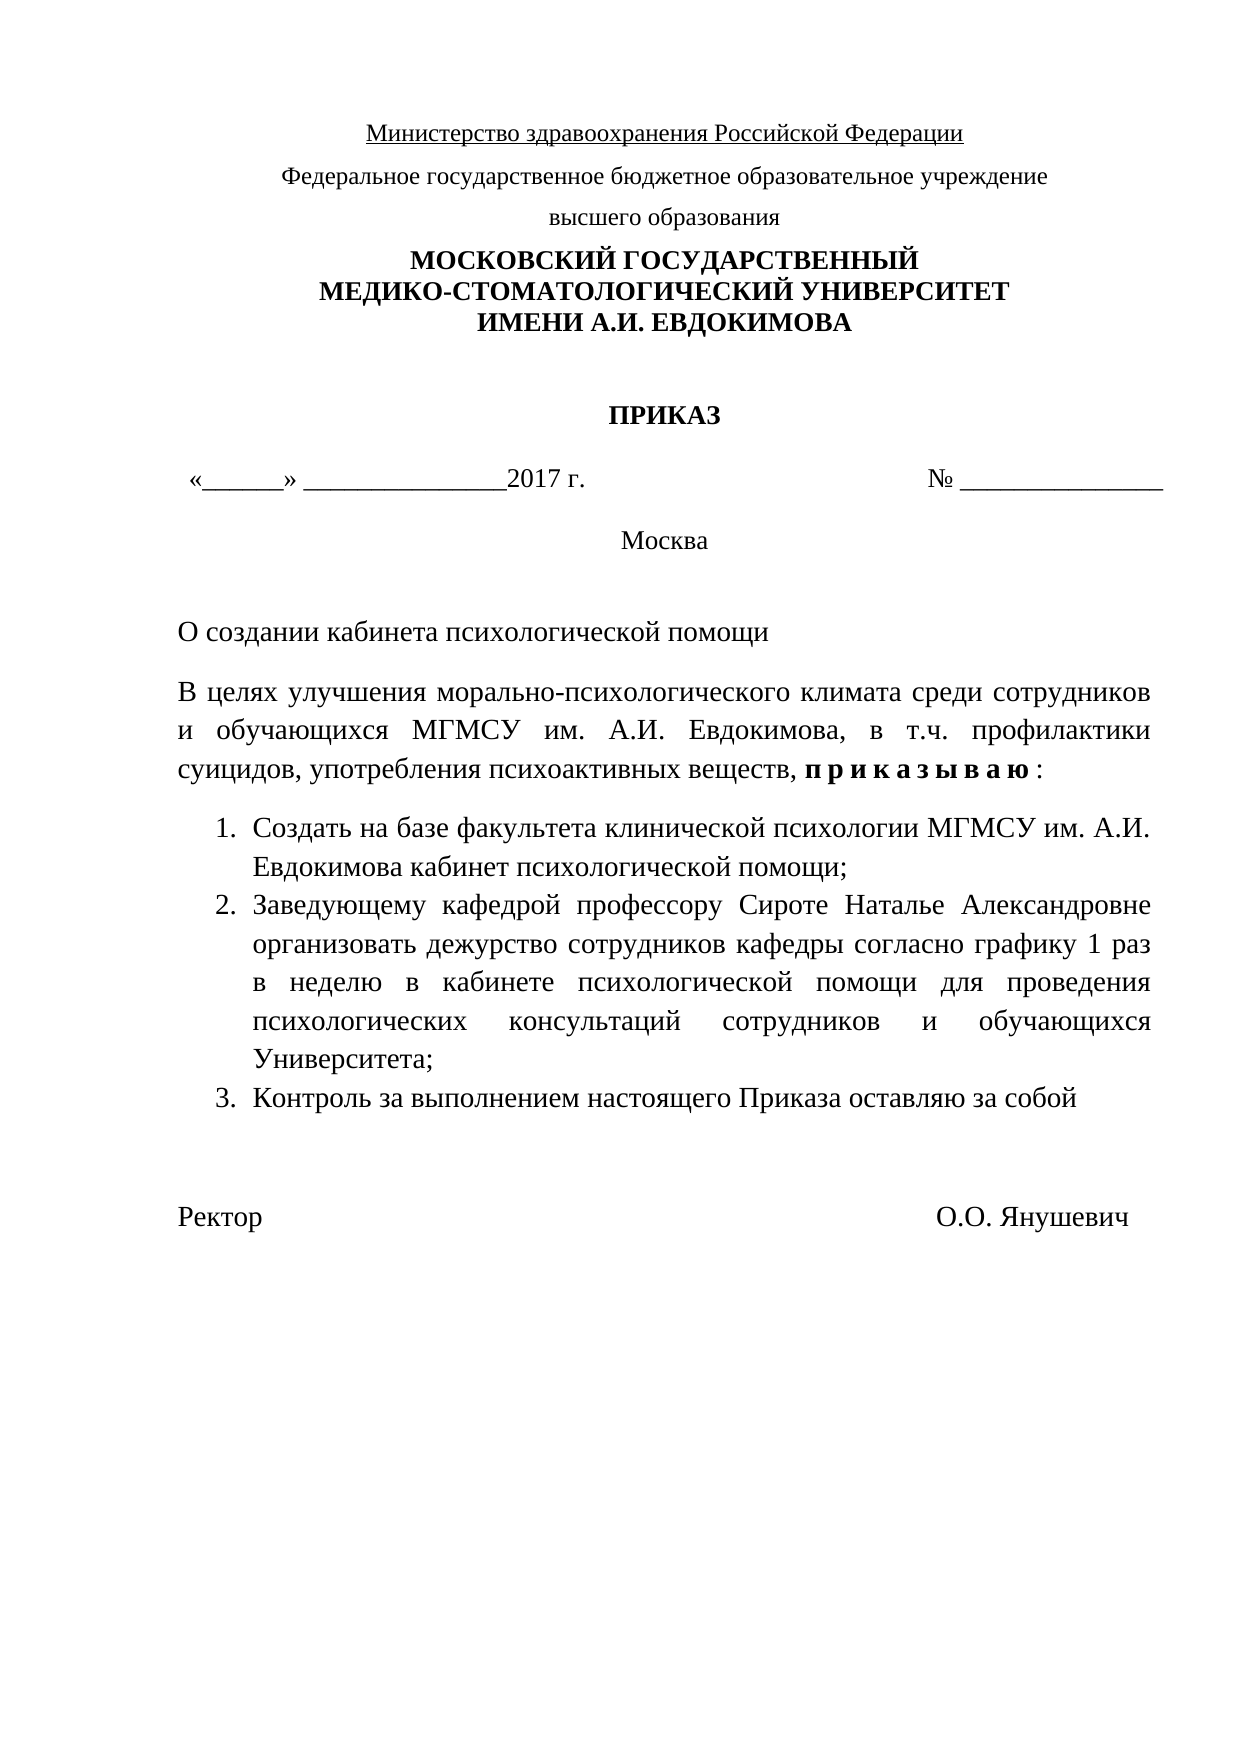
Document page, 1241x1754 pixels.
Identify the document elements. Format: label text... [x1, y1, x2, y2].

text О создании кабинета психологической помощи [177, 614, 1152, 648]
text ПРИКАЗ [177, 399, 1152, 431]
text Министерство здравоохранения Российской Федерации [177, 118, 1152, 147]
text МЕДИКО-СТОМАТОЛОГИЧЕСКИЙ УНИВЕРСИТЕТ [177, 275, 1152, 306]
list Создать на базе факультета клинической психологии МГМСУ им. А.И. Евдокимова кабинет психологической помощи; [215, 810, 1152, 882]
table_header № _______________ [676, 462, 1174, 493]
text Ректор О.О. Янушевич [177, 1199, 1152, 1232]
text высшего образования [177, 202, 1152, 231]
text В целях улучшения морально-психологического климата среди сотрудников и обучающихся МГМСУ им. А.И. Евдокимова, в т.ч. профилактики суицидов, употребления психоактивных веществ, приказываю: [177, 674, 1152, 784]
text Федеральное государственное бюджетное образовательное учреждение [177, 161, 1152, 190]
text Москва [177, 524, 1152, 555]
text ИМЕНИ А.И. ЕВДОКИМОВА [177, 306, 1152, 337]
text МОСКОВСКИЙ ГОСУДАРСТВЕННЫЙ [177, 244, 1152, 275]
list Контроль за выполнением настоящего Приказа оставляю за собой [215, 1080, 1152, 1114]
table_header «______» _______________2017 г. [177, 462, 676, 493]
list Заведующему кафедрой профессору Сироте Наталье Александровне организовать дежурство сотрудников кафедры согласно графику 1 раз в неделю в кабинете психологической помощи для проведения психологических консультаций сотрудников и обучающихся Университета; [215, 887, 1152, 1075]
